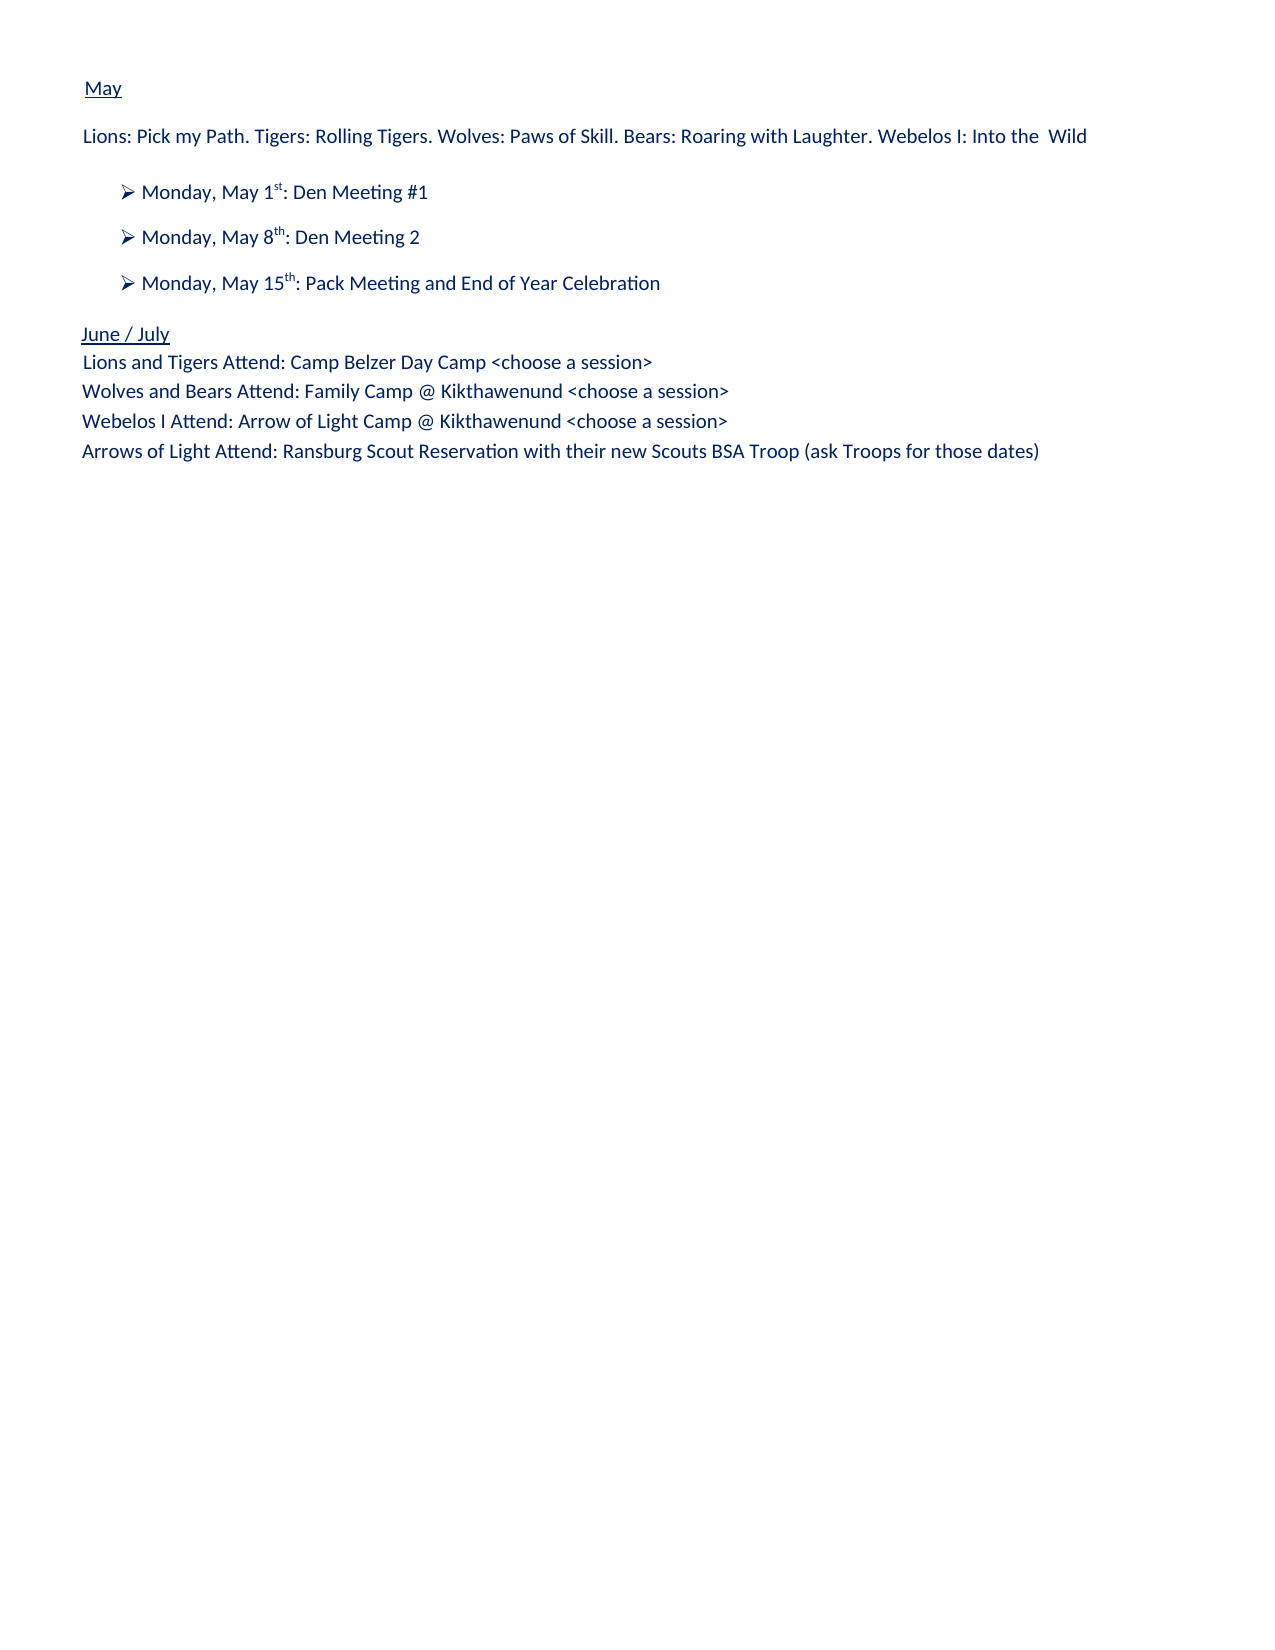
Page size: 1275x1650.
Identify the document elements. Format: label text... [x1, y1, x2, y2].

text ⮚ Monday, May 15th: Pack Meeting and End of Year Celebration [120, 259, 1200, 302]
text ⮚ Monday, May 8th: Den Meeting 2 [120, 213, 1200, 256]
text Lions and Tigers Attend: Camp Belzer Day Camp <choose a session> [83, 349, 1200, 375]
text May [83, 75, 1121, 100]
text Lions: Pick my Path. Tigers: Rolling Tigers. Wolves: Paws of Skill. Bears: Roaring with Laughter. Webelos I: Into the Wild [82, 123, 1189, 148]
text June / July [81, 322, 1200, 347]
text Arrows of Light Attend: Ransburg Scout Reservation with their new Scouts BSA Troop (ask Troops for those dates) [82, 438, 1195, 464]
text Wolves and Bears Attend: Family Camp @ Kikthawenund <choose a session> [82, 378, 1005, 403]
text Webelos I Attend: Arrow of Light Camp @ Kikthawenund <choose a session> [82, 408, 1005, 433]
text ⮚ Monday, May 1st: Den Meeting #1 [120, 168, 1200, 211]
